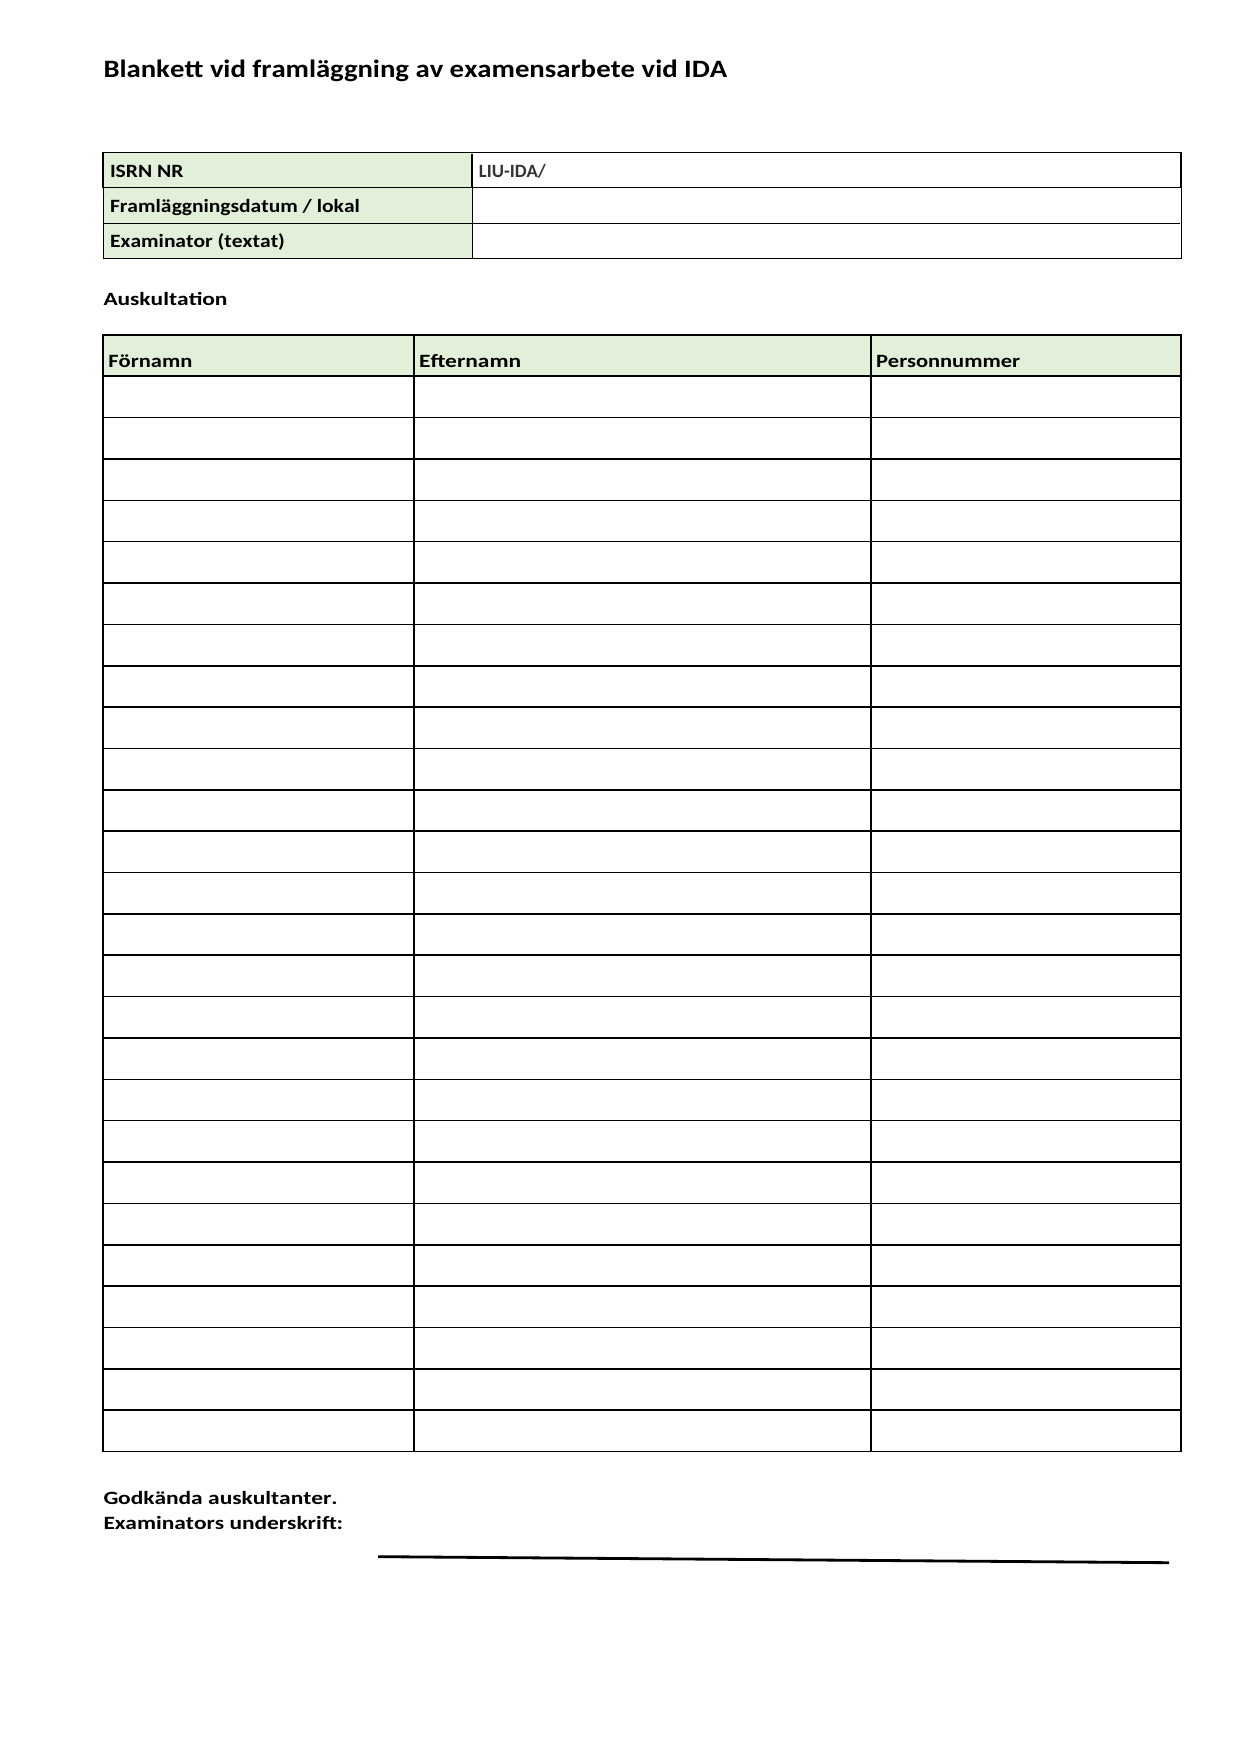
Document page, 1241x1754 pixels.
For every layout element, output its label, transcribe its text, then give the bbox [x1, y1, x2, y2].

table_cell [415, 667, 870, 706]
table_cell [872, 956, 1180, 996]
table_cell [872, 997, 1180, 1037]
table_cell [104, 997, 413, 1037]
table_cell [104, 418, 413, 458]
table_cell [872, 1328, 1180, 1368]
table_cell [415, 501, 870, 541]
table_cell [104, 542, 413, 582]
table_cell [104, 956, 413, 996]
table_cell [415, 625, 870, 665]
table_cell [104, 915, 413, 954]
table_cell [104, 1163, 413, 1202]
table_cell [104, 460, 413, 499]
table_cell [104, 667, 413, 706]
table_cell [872, 873, 1180, 913]
table_cell [415, 749, 870, 789]
table_cell [415, 460, 870, 499]
table_cell [415, 832, 870, 872]
table_cell [104, 501, 413, 541]
table_cell [872, 1287, 1180, 1327]
table_cell [415, 1411, 870, 1451]
table_cell [872, 501, 1180, 541]
table_cell [415, 1080, 870, 1120]
table_cell [872, 915, 1180, 954]
table_cell [415, 956, 870, 996]
table_cell [872, 1163, 1180, 1202]
table_cell [104, 584, 413, 623]
table_cell [872, 708, 1180, 748]
table_cell [104, 377, 413, 417]
table_cell [872, 1121, 1180, 1161]
table_cell [872, 667, 1180, 706]
table_cell [872, 460, 1180, 499]
table_cell [104, 873, 413, 913]
table_cell [872, 749, 1180, 789]
table_cell [104, 708, 413, 748]
table_cell [872, 791, 1180, 830]
table_cell [104, 1411, 413, 1451]
text Examinators underskrift: [103, 1511, 399, 1534]
table_cell [104, 1287, 413, 1327]
text Godkända auskultanter. [103, 1486, 399, 1509]
table_cell [104, 791, 413, 830]
table_cell [415, 1121, 870, 1161]
table_header Personnummer [872, 336, 1180, 375]
table_cell [872, 832, 1180, 872]
table_cell [104, 1204, 413, 1244]
table_header Förnamn [104, 336, 413, 375]
table_cell [415, 542, 870, 582]
table_cell [415, 915, 870, 954]
table_cell [872, 1039, 1180, 1078]
table_cell [872, 1204, 1180, 1244]
table_cell [415, 1328, 870, 1368]
table_cell [415, 418, 870, 458]
table_cell [872, 584, 1180, 623]
table_cell [415, 1204, 870, 1244]
table_cell [415, 584, 870, 623]
table_cell [104, 1246, 413, 1285]
table_cell [872, 1370, 1180, 1409]
table_cell [104, 832, 413, 872]
table_cell [415, 791, 870, 830]
table_cell [415, 997, 870, 1037]
table_cell [415, 1246, 870, 1285]
table_cell [872, 542, 1180, 582]
table_cell [415, 1039, 870, 1078]
table_cell [104, 625, 413, 665]
table_cell [104, 1328, 413, 1368]
table_cell [415, 1163, 870, 1202]
table_cell [415, 1370, 870, 1409]
table_cell [104, 1121, 413, 1161]
table_cell [415, 1287, 870, 1327]
table_cell [872, 418, 1180, 458]
table_cell [415, 377, 870, 417]
table_cell [415, 708, 870, 748]
table_header Efternamn [415, 336, 870, 375]
table_cell [872, 1411, 1180, 1451]
table_cell [104, 1370, 413, 1409]
table_cell [415, 873, 870, 913]
table_cell [104, 749, 413, 789]
table_cell [872, 625, 1180, 665]
table_cell [872, 1246, 1180, 1285]
text Auskultation [88, 287, 1093, 310]
table_cell [104, 1080, 413, 1120]
table_cell [104, 1039, 413, 1078]
table_cell [872, 1080, 1180, 1120]
table_cell [872, 377, 1180, 417]
